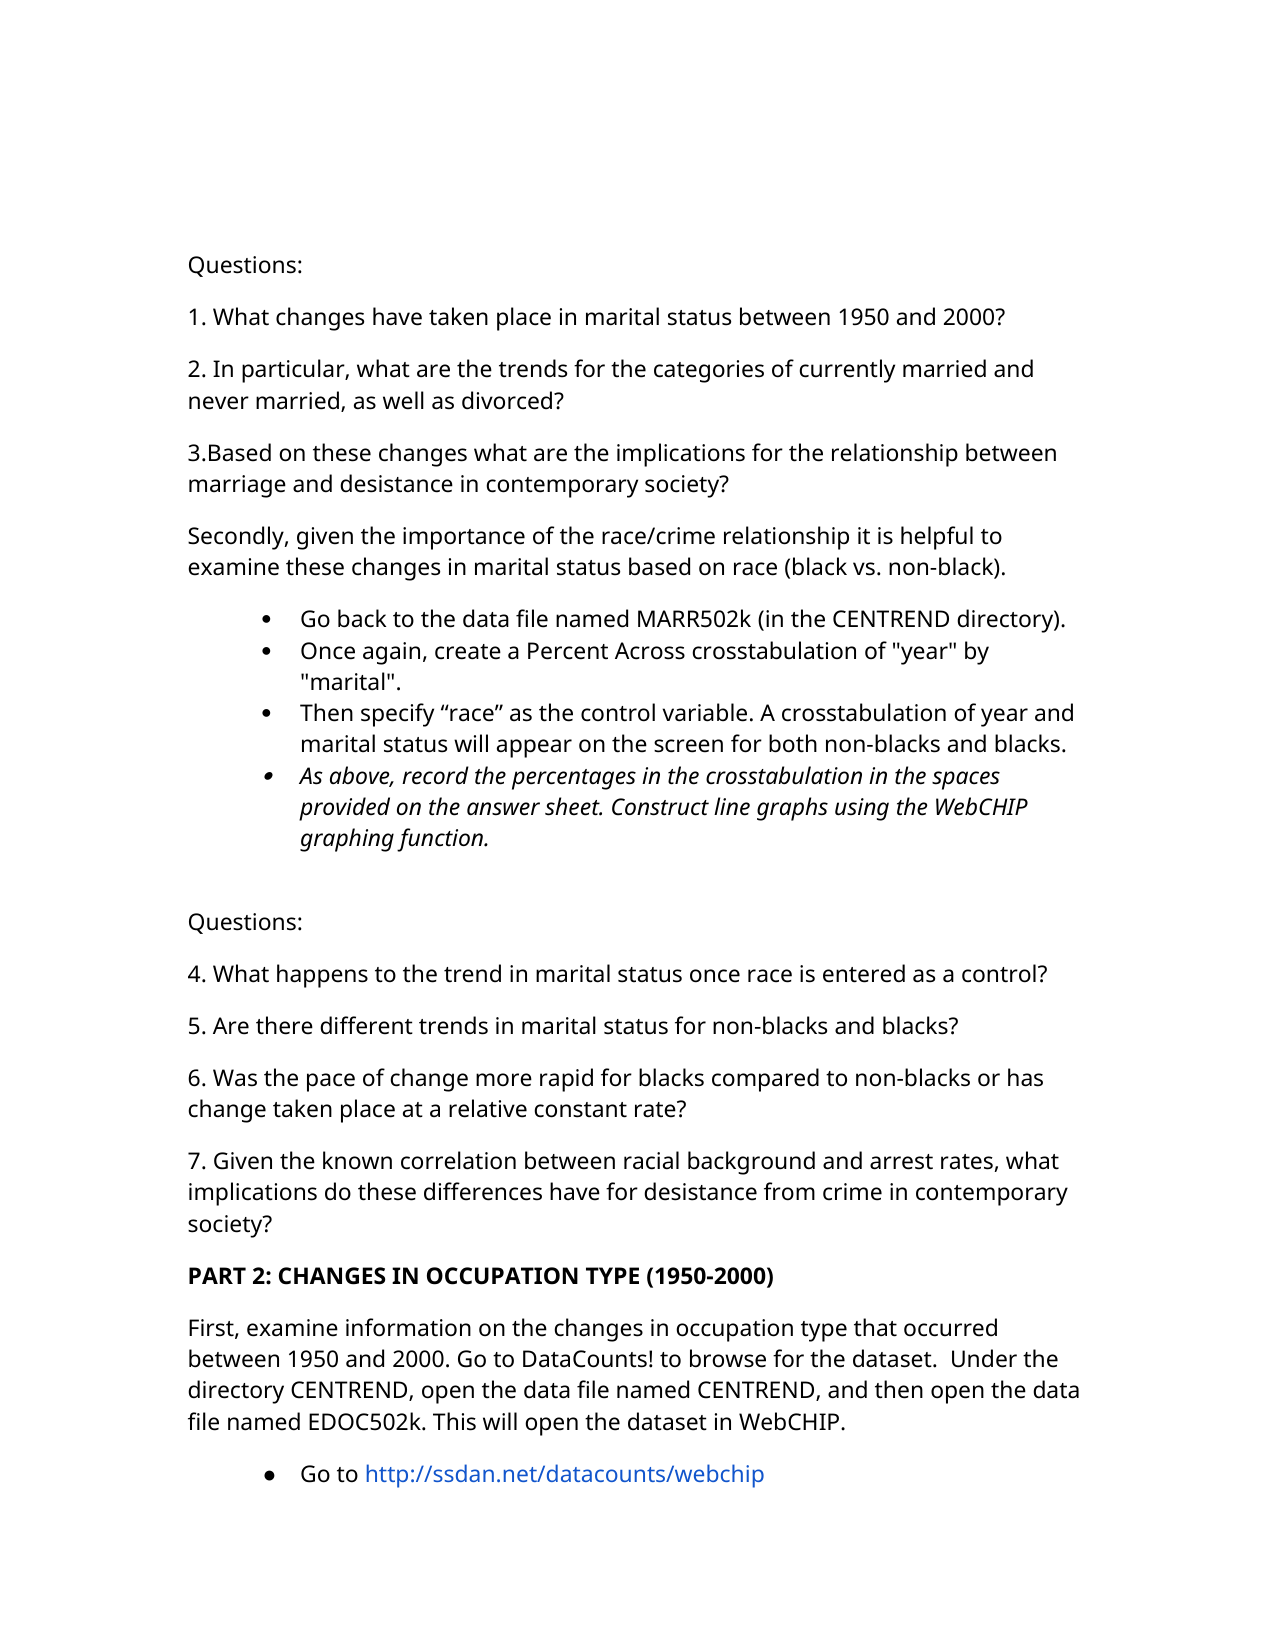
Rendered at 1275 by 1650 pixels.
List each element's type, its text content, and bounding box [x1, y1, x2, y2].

list Go to http://ssdan.net/datacounts/webchip [262, 1457, 1087, 1489]
text 6. Was the pace of change more rapid for blacks compared to non-blacks or has change taken place at a relative constant rate? [187, 1062, 1087, 1124]
list Go back to the data file named MARR502k (in the CENTREND directory). [262, 603, 1087, 634]
text 7. Given the known correlation between racial background and arrest rates, what implications do these differences have for desistance from crime in contemporary society? [187, 1145, 1087, 1239]
text PART 2: CHANGES IN OCCUPATION TYPE (1950-2000) [187, 1259, 1087, 1291]
text Questions: [187, 249, 1087, 280]
text Questions: [187, 874, 1087, 937]
list Once again, create a Percent Across crosstabulation of "year" by "marital". [262, 634, 1087, 697]
text Secondly, given the importance of the race/crime relationship it is helpful to examine these changes in marital status based on race (black vs. non-black). [187, 520, 1087, 582]
list Then specify “race” as the control variable. A crosstabulation of year and marital status will appear on the screen for both non-blacks and blacks. [262, 697, 1087, 759]
text 3.Based on these changes what are the implications for the relationship between marriage and desistance in contemporary society? [187, 437, 1087, 499]
list As above, record the percentages in the crosstabulation in the spaces provided on the answer sheet. Construct line graphs using the WebCHIP graphing function. [262, 759, 1087, 853]
text 5. Are there different trends in marital status for non-blacks and blacks? [187, 1009, 1087, 1041]
text 1. What changes have taken place in marital status between 1950 and 2000? [187, 301, 1087, 332]
text First, examine information on the changes in occupation type that occurred between 1950 and 2000. Go to DataCounts! to browse for the dataset. Under the directory CENTREND, open the data file named CENTREND, and then open the data file named EDOC502k. This will open the dataset in WebCHIP. [187, 1312, 1087, 1437]
text 4. What happens to the trend in marital status once race is entered as a control? [187, 957, 1087, 989]
text 2. In particular, what are the trends for the categories of currently married and never married, as well as divorced? [187, 353, 1087, 416]
